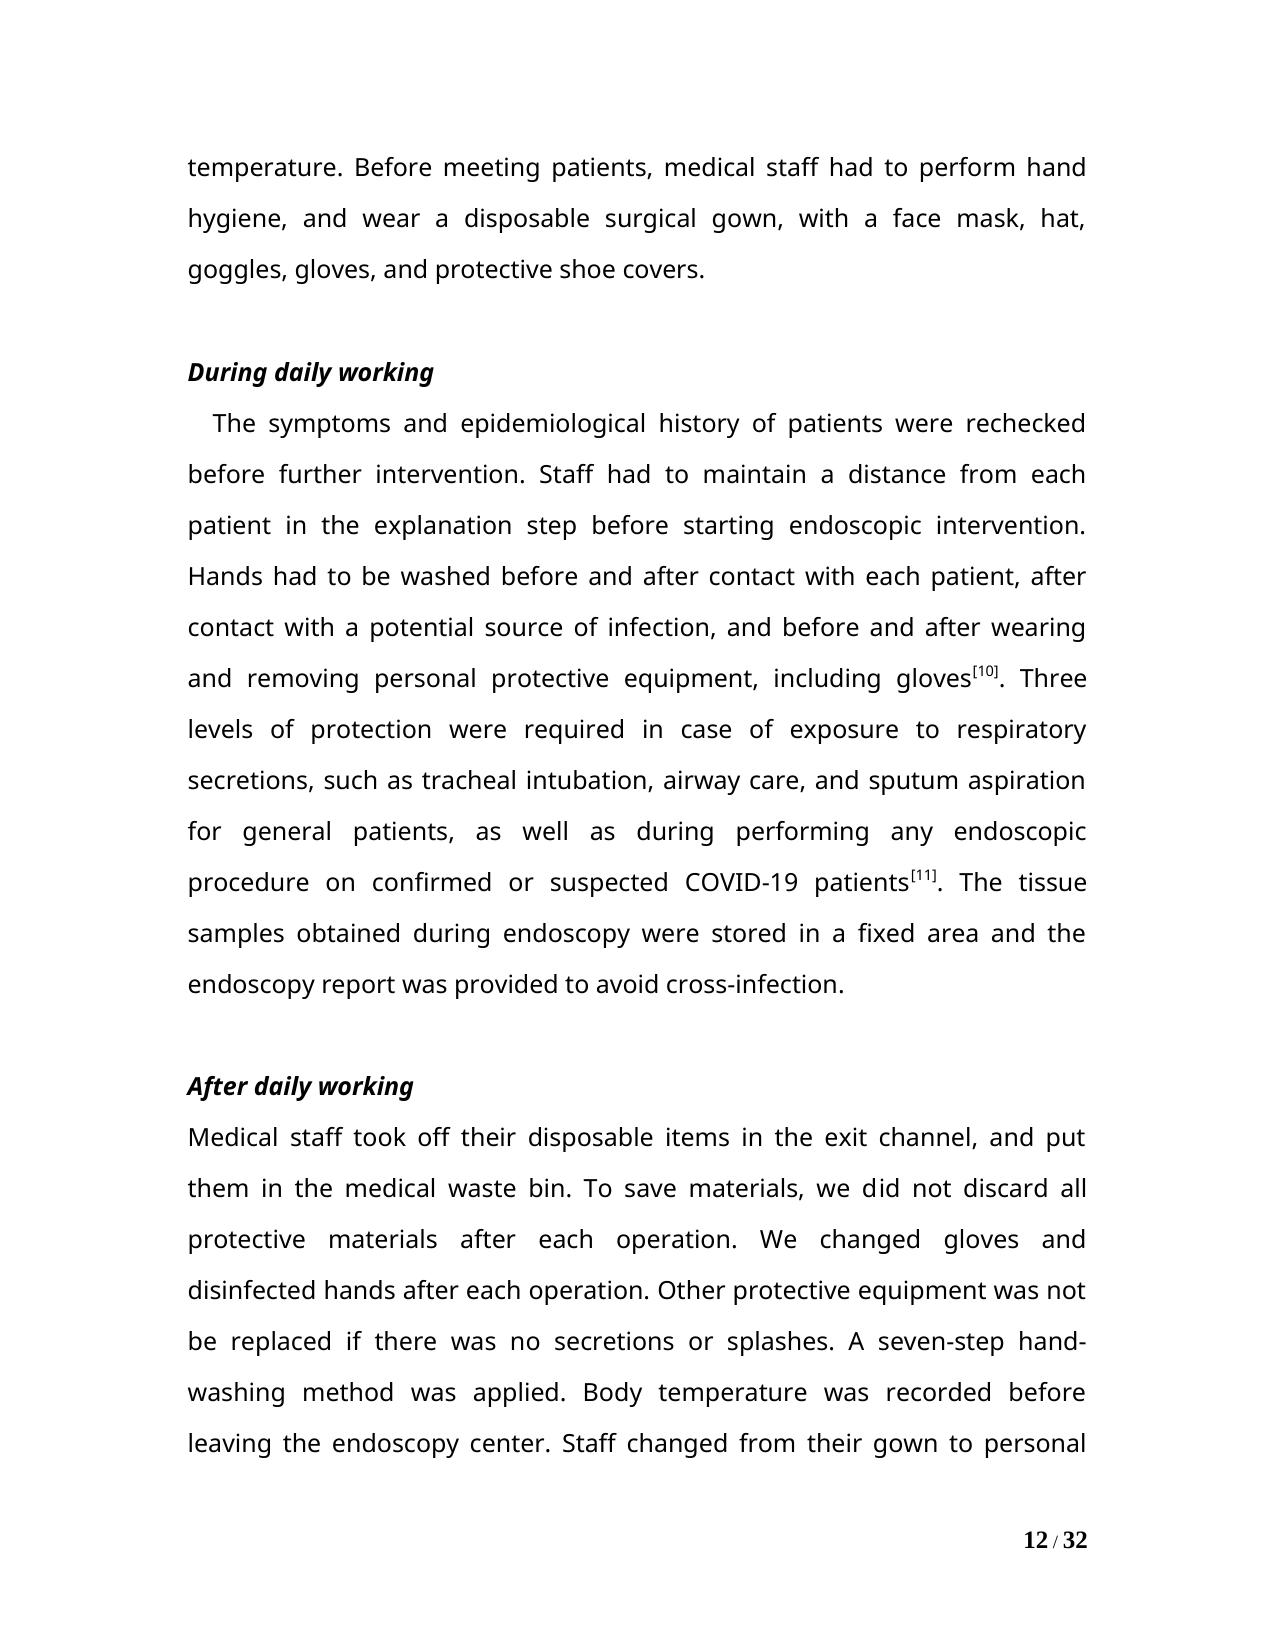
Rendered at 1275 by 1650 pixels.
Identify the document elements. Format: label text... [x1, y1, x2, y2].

text After daily working [187, 1069, 1087, 1103]
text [187, 1120, 1087, 1460]
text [187, 150, 1087, 286]
text During daily working [187, 354, 1087, 388]
text The symptoms and epidemiological history of patients were rechecked before further intervention. Staff had to maintain a distance from each patient in the explanation step before starting endoscopic intervention. Hands had to be washed before and after contact with each patient, after contact with a potential source of infection, and before and after wearing and removing personal protective equipment, including gloves[10]. Three levels of protection were required in case of exposure to respiratory secretions, such as tracheal intubation, airway care, and sputum aspiration for general patients, as well as during performing any endoscopic procedure on confirmed or suspected COVID-19 patients[11]. The tissue samples obtained during endoscopy were stored in a fixed area and the endoscopy report was provided to avoid cross-infection. [187, 405, 1087, 1001]
